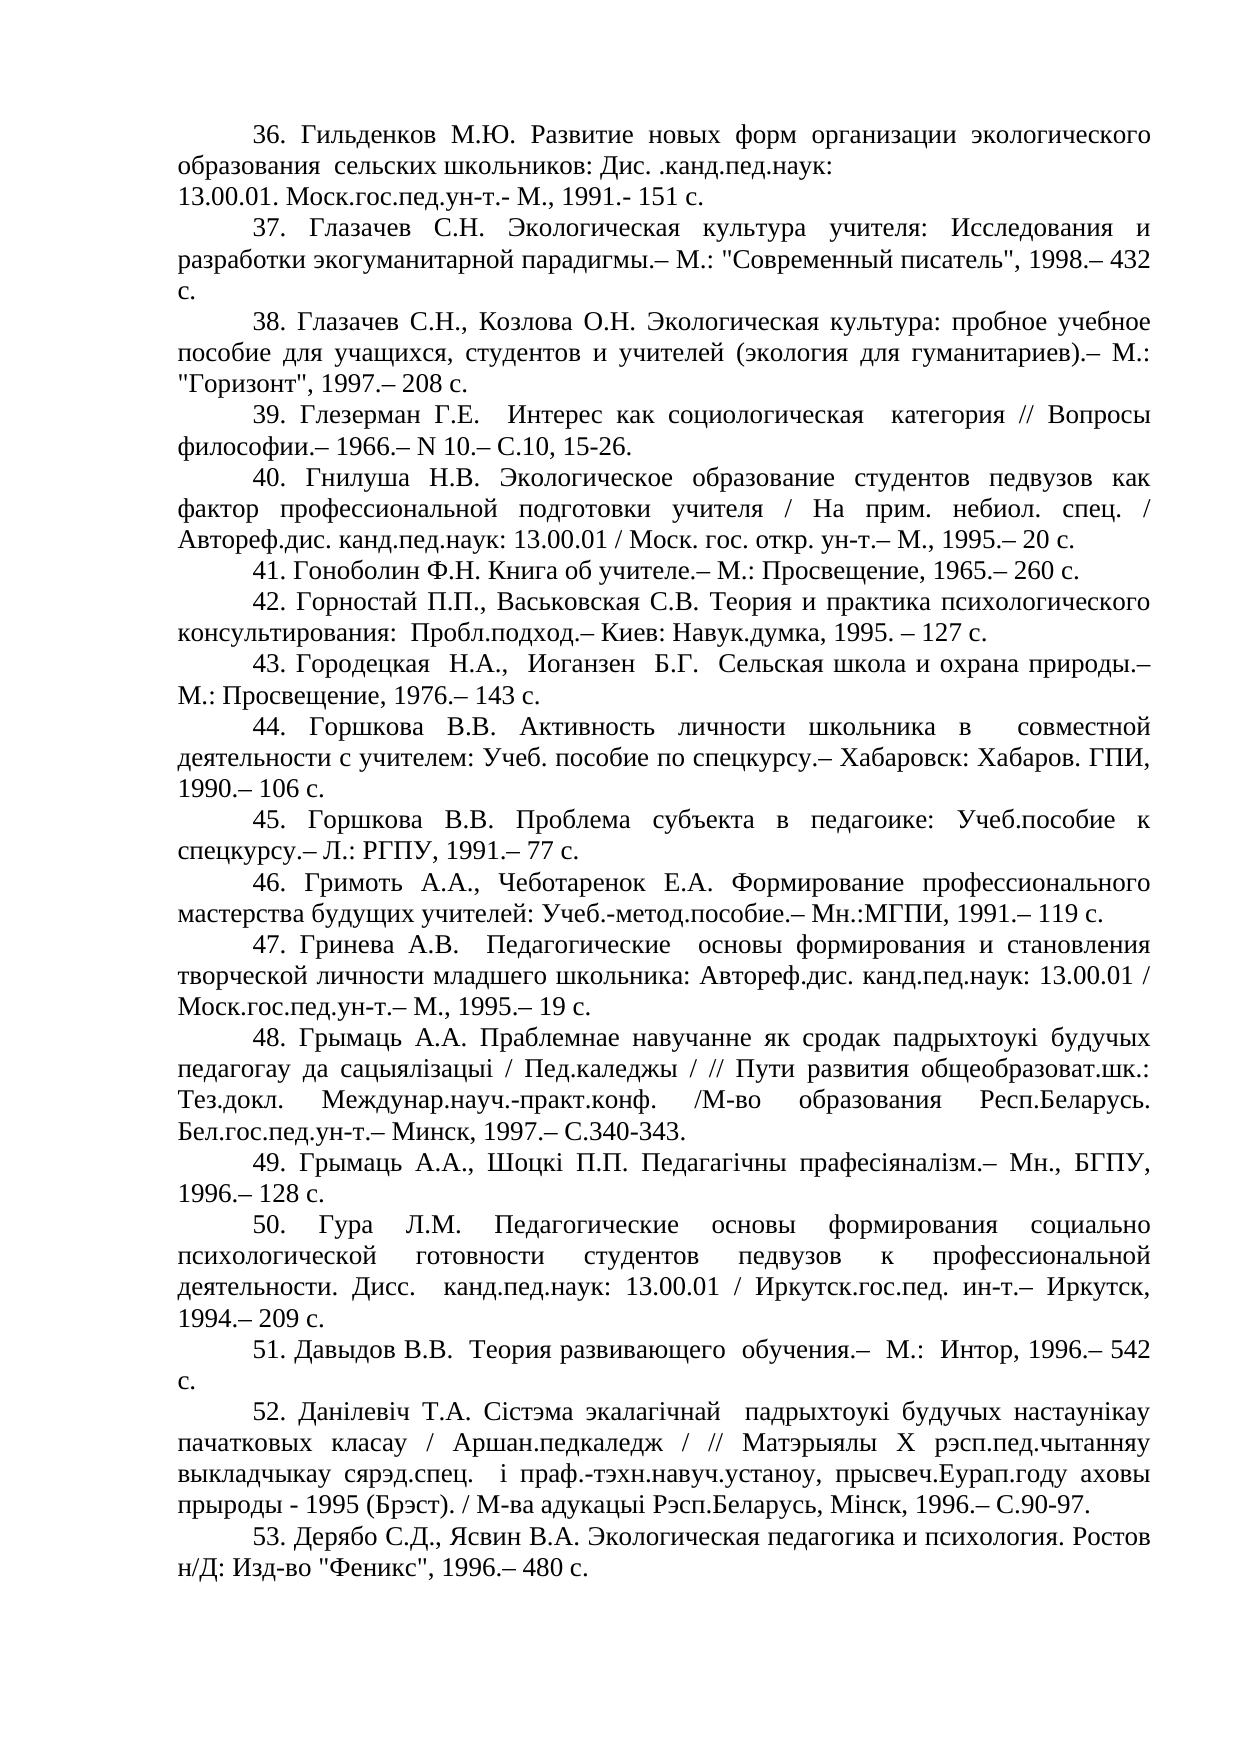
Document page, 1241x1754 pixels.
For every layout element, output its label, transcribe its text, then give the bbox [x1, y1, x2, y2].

text 49. Грымаць А.А., Шоцкi П.П. Педагагiчны прафесiяналiзм.– Мн., БГПУ, 1996.– 128 с. [177, 1146, 1152, 1208]
text 50. Гура Л.М. Педагогические основы формирования социально психологической готовности студентов педвузов к профессиональной деятельности. Дисс. канд.пед.наук: 13.00.01 / Иркутск.гос.пед. ин-т.– Иркутск, 1994.– 209 с. [177, 1208, 1152, 1333]
text 52. Данiлевiч Т.А. Сiстэма экалагiчнай падрыхтоукi будучых настаунiкау пачатковых класау / Аршан.педкаледж / // Матэрыялы Х рэсп.пед.чытанняу выкладчыкау сярэд.спец. i праф.-тэхн.навуч.устаноу, прысвеч.Еурап.году аховы прыроды - 1995 (Брэст). / М-ва адукацыi Рэсп.Беларусь, Мiнск, 1996.– С.90-97. [177, 1395, 1152, 1520]
text 53. Дерябо С.Д., Ясвин В.А. Экологическая педагогика и психология. Ростов н/Д: Изд-во "Феникс", 1996.– 480 с. [177, 1520, 1152, 1582]
text 42. Горностай П.П., Васьковская С.В. Теория и практика психологического консультирования: Пробл.подход.– Киев: Навук.думка, 1995. – 127 с. [177, 585, 1152, 648]
text 46. Гримоть А.А., Чеботаренок Е.А. Формирование профессионального мастерства будущих учителей: Учеб.-метод.пособие.– Мн.:МГПИ, 1991.– 119 с. [177, 866, 1152, 928]
text 51. Давыдов В.В. Теория развивающего обучения.– М.: Интор, 1996.– 542 с. [177, 1333, 1152, 1395]
text 41. Гоноболин Ф.Н. Книга об учителе.– М.: Просвещение, 1965.– 260 с. [177, 554, 1152, 585]
text 44. Горшкова В.В. Активность личности школьника в совместной деятельности с учителем: Учеб. пособие по спецкурсу.– Хабаровск: Хабаров. ГПИ, 1990.– 106 с. [177, 710, 1152, 803]
text 40. Гнилуша Н.В. Экологическое образование студентов педвузов как фактор профессиональной подготовки учителя / На прим. небиол. спец. / Автореф.дис. канд.пед.наук: 13.00.01 / Моск. гос. откр. ун-т.– М., 1995.– 20 с. [177, 461, 1152, 554]
text 37. Глазачев С.Н. Экологическая культура учителя: Исследования и разработки экогуманитарной парадигмы.– М.: "Современный писатель", 1998.– 432 с. [177, 212, 1152, 305]
text 43. Городецкая Н.А., Иоганзен Б.Г. Сельская школа и охрана природы.– М.: Просвещение, 1976.– 143 с. [177, 648, 1152, 710]
text 39. Глезерман Г.Е. Интерес как социологическая категория // Вопросы философии.– 1966.– N 10.– С.10, 15-26. [177, 398, 1152, 461]
text 48. Грымаць А.А. Праблемнае навучанне як сродак падрыхтоукi будучых педагогау да сацыялiзацыi / Пед.каледжы / // Пути развития общеобразоват.шк.: Тез.докл. Междунар.науч.-практ.конф. /М-во образования Респ.Беларусь. Бел.гос.пед.ун-т.– Минск, 1997.– С.340-343. [177, 1021, 1152, 1146]
text 36. Гильденков М.Ю. Развитие новых форм организации экологического образования сельских школьников: Дис. .канд.пед.наук: [177, 118, 1152, 180]
text 45. Горшкова В.В. Проблема субъекта в педагоике: Учеб.пособие к спецкурсу.– Л.: РГПУ, 1991.– 77 с. [177, 803, 1152, 866]
text 47. Гринева А.В. Педагогические основы формирования и становления творческой личности младшего школьника: Автореф.дис. канд.пед.наук: 13.00.01 / Моск.гос.пед.ун-т.– М., 1995.– 19 с. [177, 928, 1152, 1021]
text 13.00.01. Моск.гос.пед.ун-т.- М., 1991.- 151 с. [177, 180, 1152, 212]
text 38. Глазачев С.Н., Козлова О.Н. Экологическая культура: пробное учебное пособие для учащихся, студентов и учителей (экология для гуманитариев).– М.: "Горизонт", 1997.– 208 с. [177, 305, 1152, 398]
